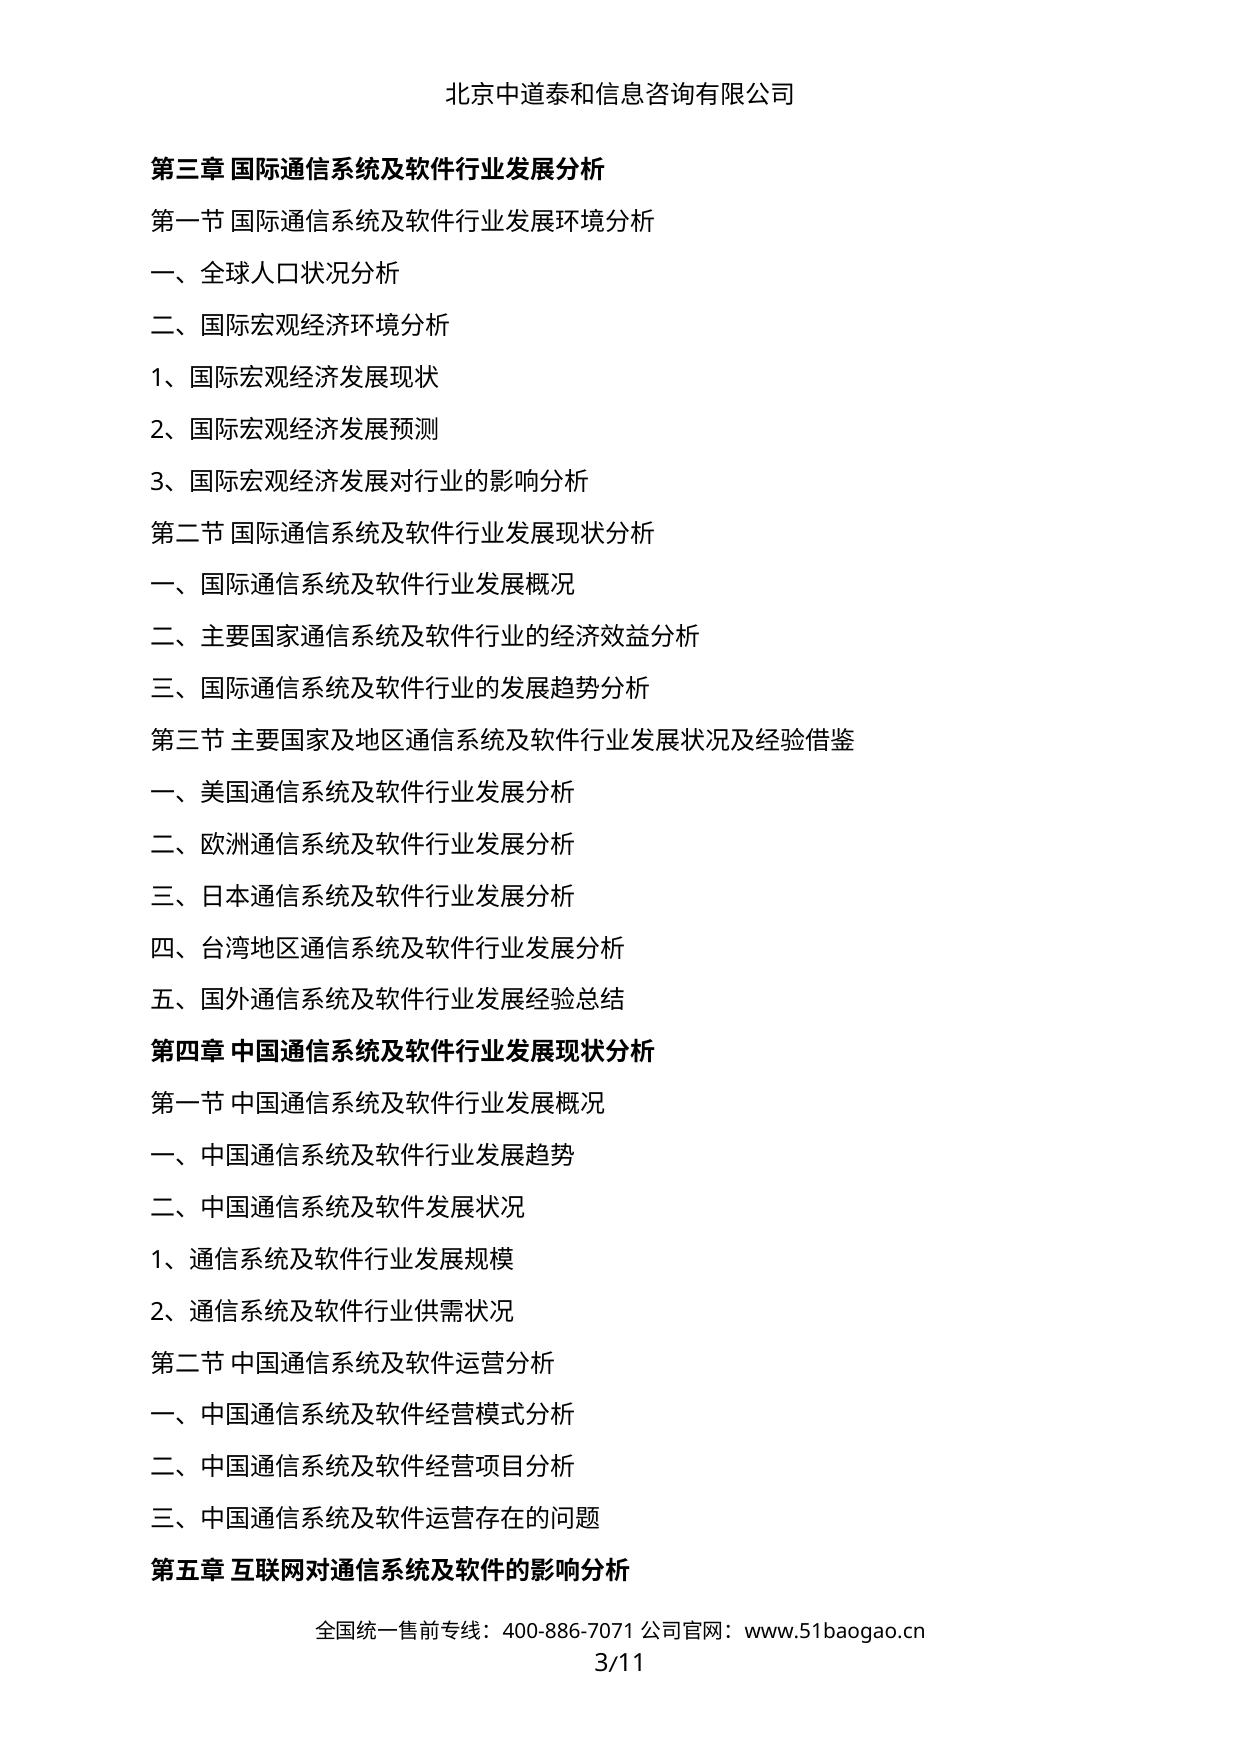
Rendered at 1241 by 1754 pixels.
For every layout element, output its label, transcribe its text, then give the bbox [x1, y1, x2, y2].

text 二、欧洲通信系统及软件行业发展分析 [150, 824, 1090, 861]
text 第三节 主要国家及地区通信系统及软件行业发展状况及经验借鉴 [150, 721, 1090, 757]
text 第一节 中国通信系统及软件行业发展概况 [150, 1084, 1090, 1120]
text 一、美国通信系统及软件行业发展分析 [150, 772, 1090, 809]
text 2、通信系统及软件行业供需状况 [150, 1291, 1090, 1327]
text 第四章 中国通信系统及软件行业发展现状分析 [150, 1032, 1090, 1068]
text 第一节 国际通信系统及软件行业发展环境分析 [150, 202, 1090, 238]
text 2、国际宏观经济发展预测 [150, 409, 1090, 446]
text 三、中国通信系统及软件运营存在的问题 [150, 1499, 1090, 1535]
text 1、通信系统及软件行业发展规模 [150, 1239, 1090, 1276]
text 三、日本通信系统及软件行业发展分析 [150, 876, 1090, 912]
text 一、中国通信系统及软件行业发展趋势 [150, 1136, 1090, 1172]
text 二、主要国家通信系统及软件行业的经济效益分析 [150, 617, 1090, 653]
text 第二节 中国通信系统及软件运营分析 [150, 1343, 1090, 1379]
text 第五章 互联网对通信系统及软件的影响分析 [150, 1551, 1090, 1587]
text 一、全球人口状况分析 [150, 254, 1090, 290]
text 第三章 国际通信系统及软件行业发展分析 [150, 150, 1090, 186]
text 五、国外通信系统及软件行业发展经验总结 [150, 980, 1090, 1016]
text 3、国际宏观经济发展对行业的影响分析 [150, 461, 1090, 497]
text 一、中国通信系统及软件经营模式分析 [150, 1395, 1090, 1431]
text 二、中国通信系统及软件经营项目分析 [150, 1447, 1090, 1483]
text 第二节 国际通信系统及软件行业发展现状分析 [150, 513, 1090, 549]
text 一、国际通信系统及软件行业发展概况 [150, 565, 1090, 601]
text 三、国际通信系统及软件行业的发展趋势分析 [150, 669, 1090, 705]
text 二、国际宏观经济环境分析 [150, 306, 1090, 342]
text 1、国际宏观经济发展现状 [150, 357, 1090, 394]
text 四、台湾地区通信系统及软件行业发展分析 [150, 928, 1090, 964]
text 二、中国通信系统及软件发展状况 [150, 1187, 1090, 1224]
